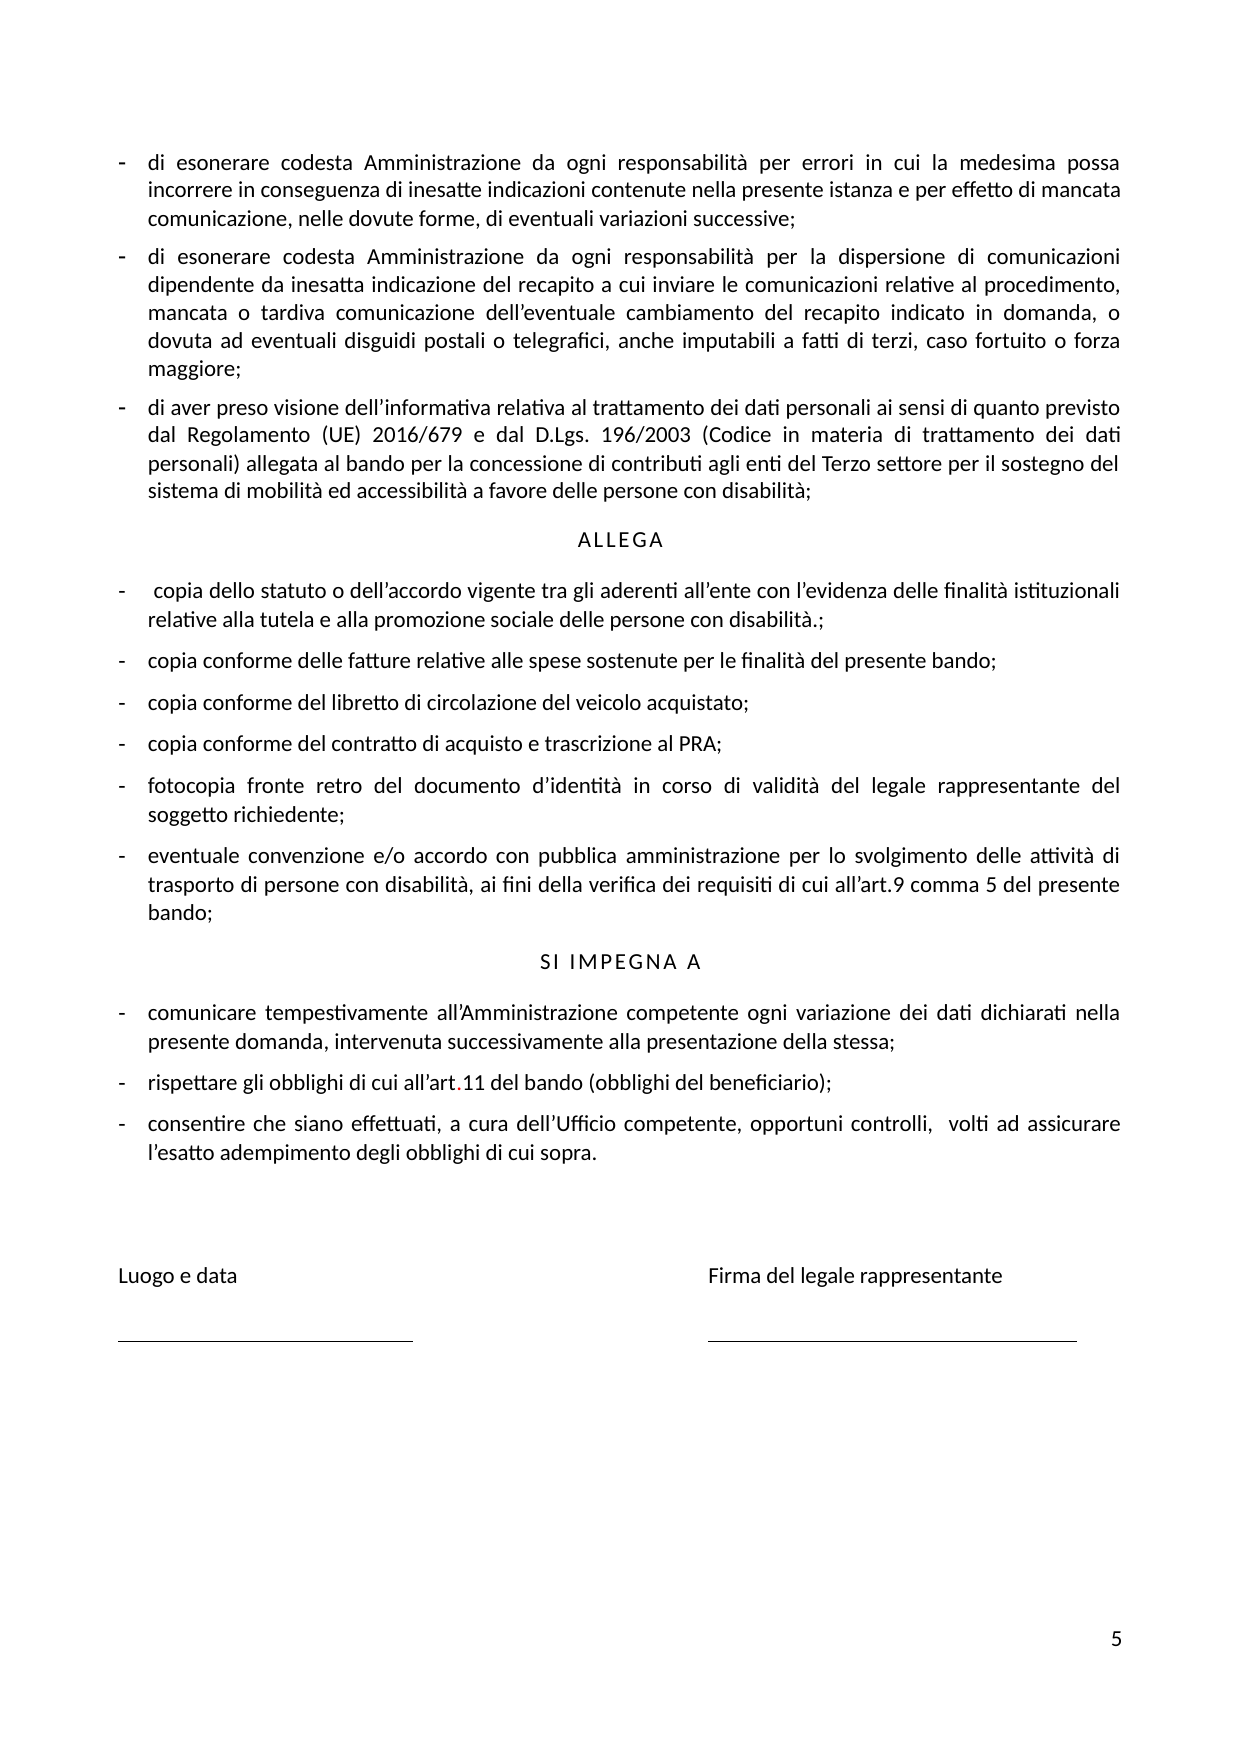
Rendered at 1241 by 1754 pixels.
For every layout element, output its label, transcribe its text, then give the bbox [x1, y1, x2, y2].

list rispettare gli obblighi di cui all’art.11 del bando (obblighi del beneficiario); [118, 1065, 1122, 1097]
list consentire che siano effettuati, a cura dell’Ufficio competente, opportuni controlli, volti ad assicurare l’esatto adempimento degli obblighi di cui sopra. [118, 1107, 1122, 1166]
list copia dello statuto o dell’accordo vigente tra gli aderenti all’ente con l’evidenza delle finalità istituzionali relative alla tutela e alla promozione sociale delle persone con disabilità.; [118, 574, 1122, 634]
list fotocopia fronte retro del documento d’identità in corso di validità del legale rappresentante del soggetto richiedente; [118, 769, 1122, 828]
text ALLEGA [118, 526, 1122, 553]
text SI IMPEGNA A [118, 947, 1122, 975]
list di esonerare codesta Amministrazione da ogni responsabilità per errori in cui la medesima possa incorrere in conseguenza di inesatte indicazioni contenute nella presente istanza e per effetto di mancata comunicazione, nelle dovute forme, di eventuali variazioni successive; [118, 148, 1122, 232]
list eventuale convenzione e/o accordo con pubblica amministrazione per lo svolgimento delle attività di trasporto di persone con disabilità, ai fini della verifica dei requisiti di cui all’art.9 comma 5 del presente bando; [118, 839, 1122, 926]
text Luogo e data Firma del legale rappresentante [118, 1261, 1122, 1289]
list copia conforme del libretto di circolazione del veicolo acquistato; [118, 686, 1122, 717]
list copia conforme del contratto di acquisto e trascrizione al PRA; [118, 727, 1122, 759]
list di esonerare codesta Amministrazione da ogni responsabilità per la dispersione di comunicazioni dipendente da inesatta indicazione del recapito a cui inviare le comunicazioni relative al procedimento, mancata o tardiva comunicazione dell’eventuale cambiamento del recapito indicato in domanda, o dovuta ad eventuali disguidi postali o telegrafici, anche imputabili a fatti di terzi, caso fortuito o forza maggiore; [118, 242, 1122, 382]
list comunicare tempestivamente all’Amministrazione competente ogni variazione dei dati dichiarati nella presente domanda, intervenuta successivamente alla presentazione della stessa; [118, 996, 1122, 1055]
list di aver preso visione dell’informativa relativa al trattamento dei dati personali ai sensi di quanto previsto dal Regolamento (UE) 2016/679 e dal D.Lgs. 196/2003 (Codice in materia di trattamento dei dati personali) allegata al bando per la concessione di contributi agli enti del Terzo settore per il sostegno del sistema di mobilità ed accessibilità a favore delle persone con disabilità; [118, 393, 1122, 505]
list copia conforme delle fatture relative alle spese sostenute per le finalità del presente bando; [118, 644, 1122, 675]
